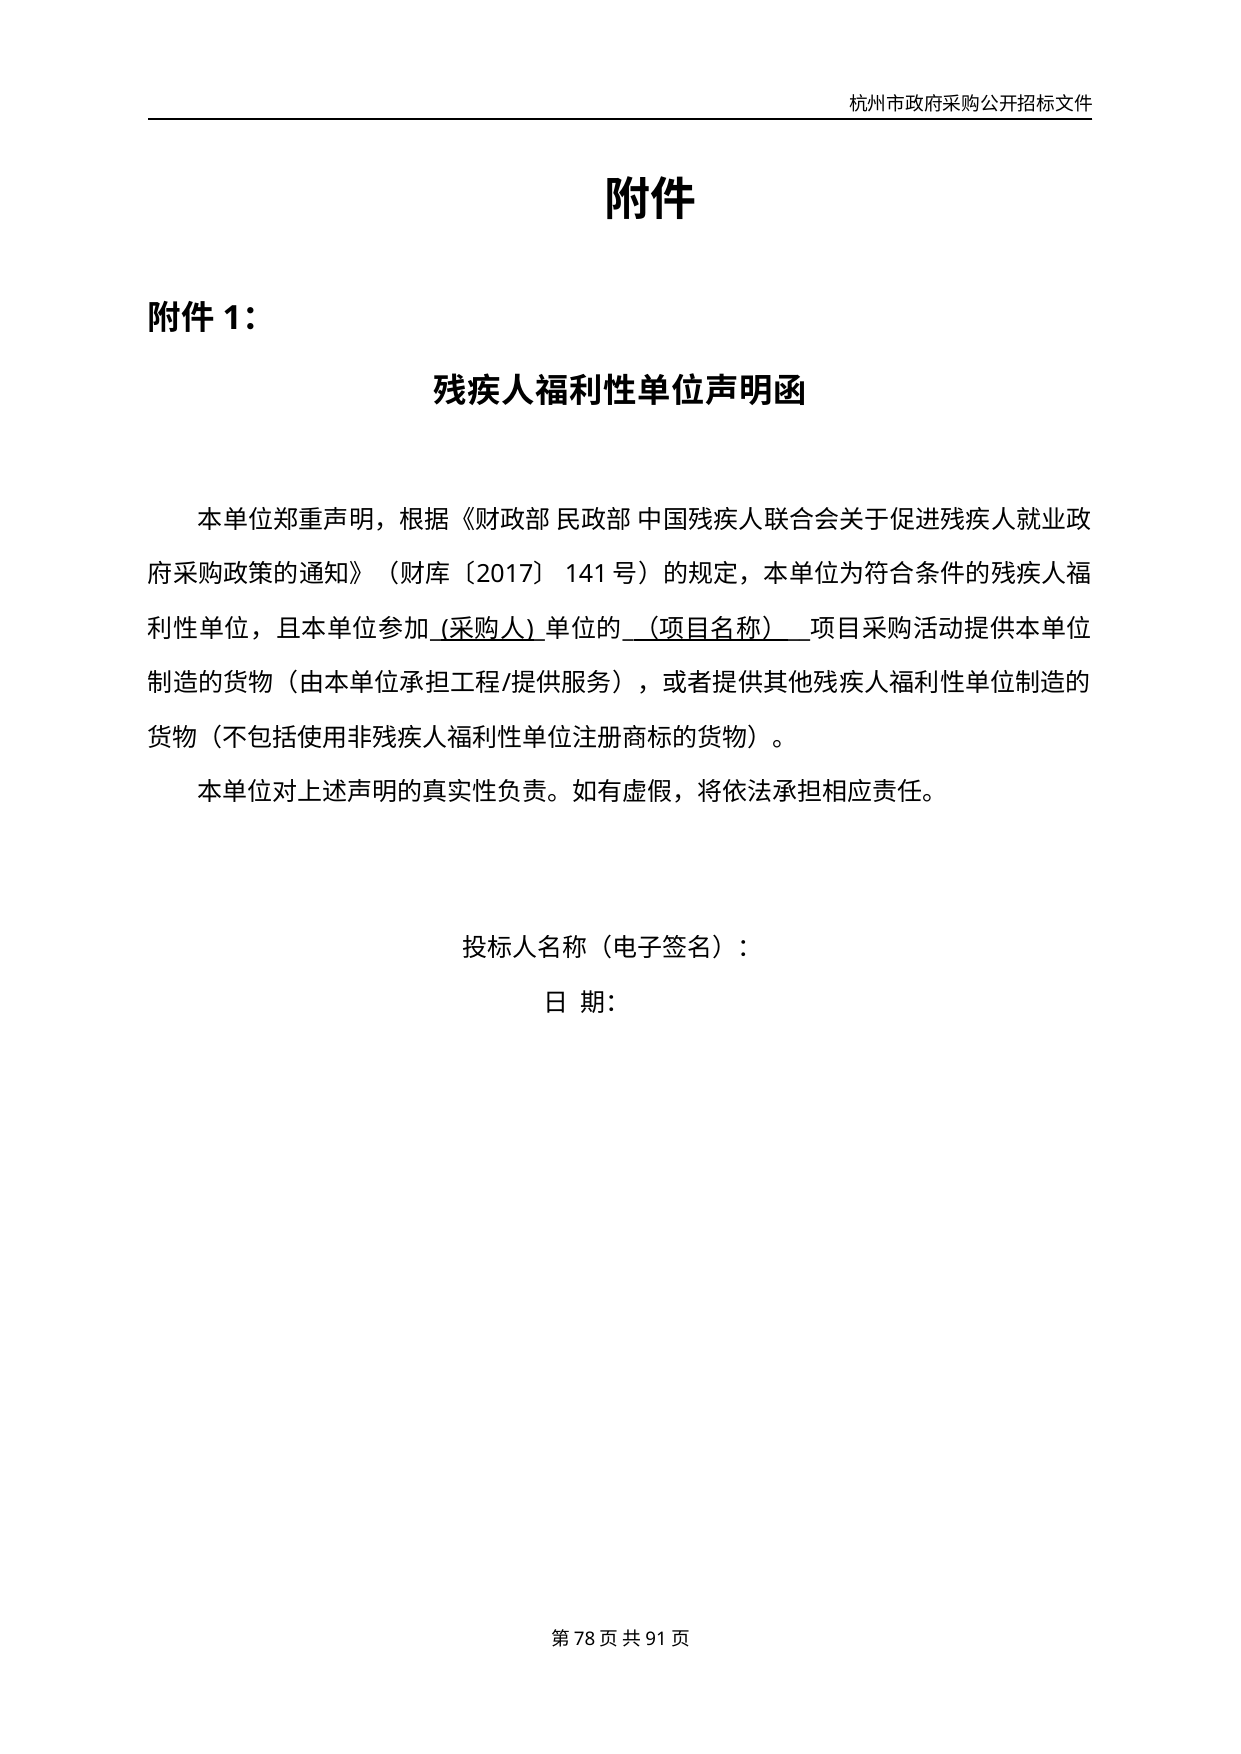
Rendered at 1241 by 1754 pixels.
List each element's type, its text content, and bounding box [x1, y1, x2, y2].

text 残疾人福利性单位声明函 [148, 363, 1092, 412]
text 投标人名称（电子签名）： [148, 928, 930, 964]
text 日 期： [148, 982, 930, 1018]
subtitle 附件 [282, 162, 1092, 228]
text 本单位郑重声明，根据《财政部 民政部 中国残疾人联合会关于促进残疾人就业政府采购政策的通知》（财库〔2017〕 141号）的规定，本单位为符合条件的残疾人福利性单位，且本单位参加_(采购人)_单位的_（项目名称）__项目采购活动提供本单位制造的货物（由本单位承担工程/提供服务），或者提供其他残疾人福利性单位制造的货物（不包括使用非残疾人福利性单位注册商标的货物）。 [148, 499, 1092, 753]
text 本单位对上述声明的真实性负责。如有虚假，将依法承担相应责任。 [148, 771, 1092, 808]
text 附件1： [148, 291, 1092, 339]
